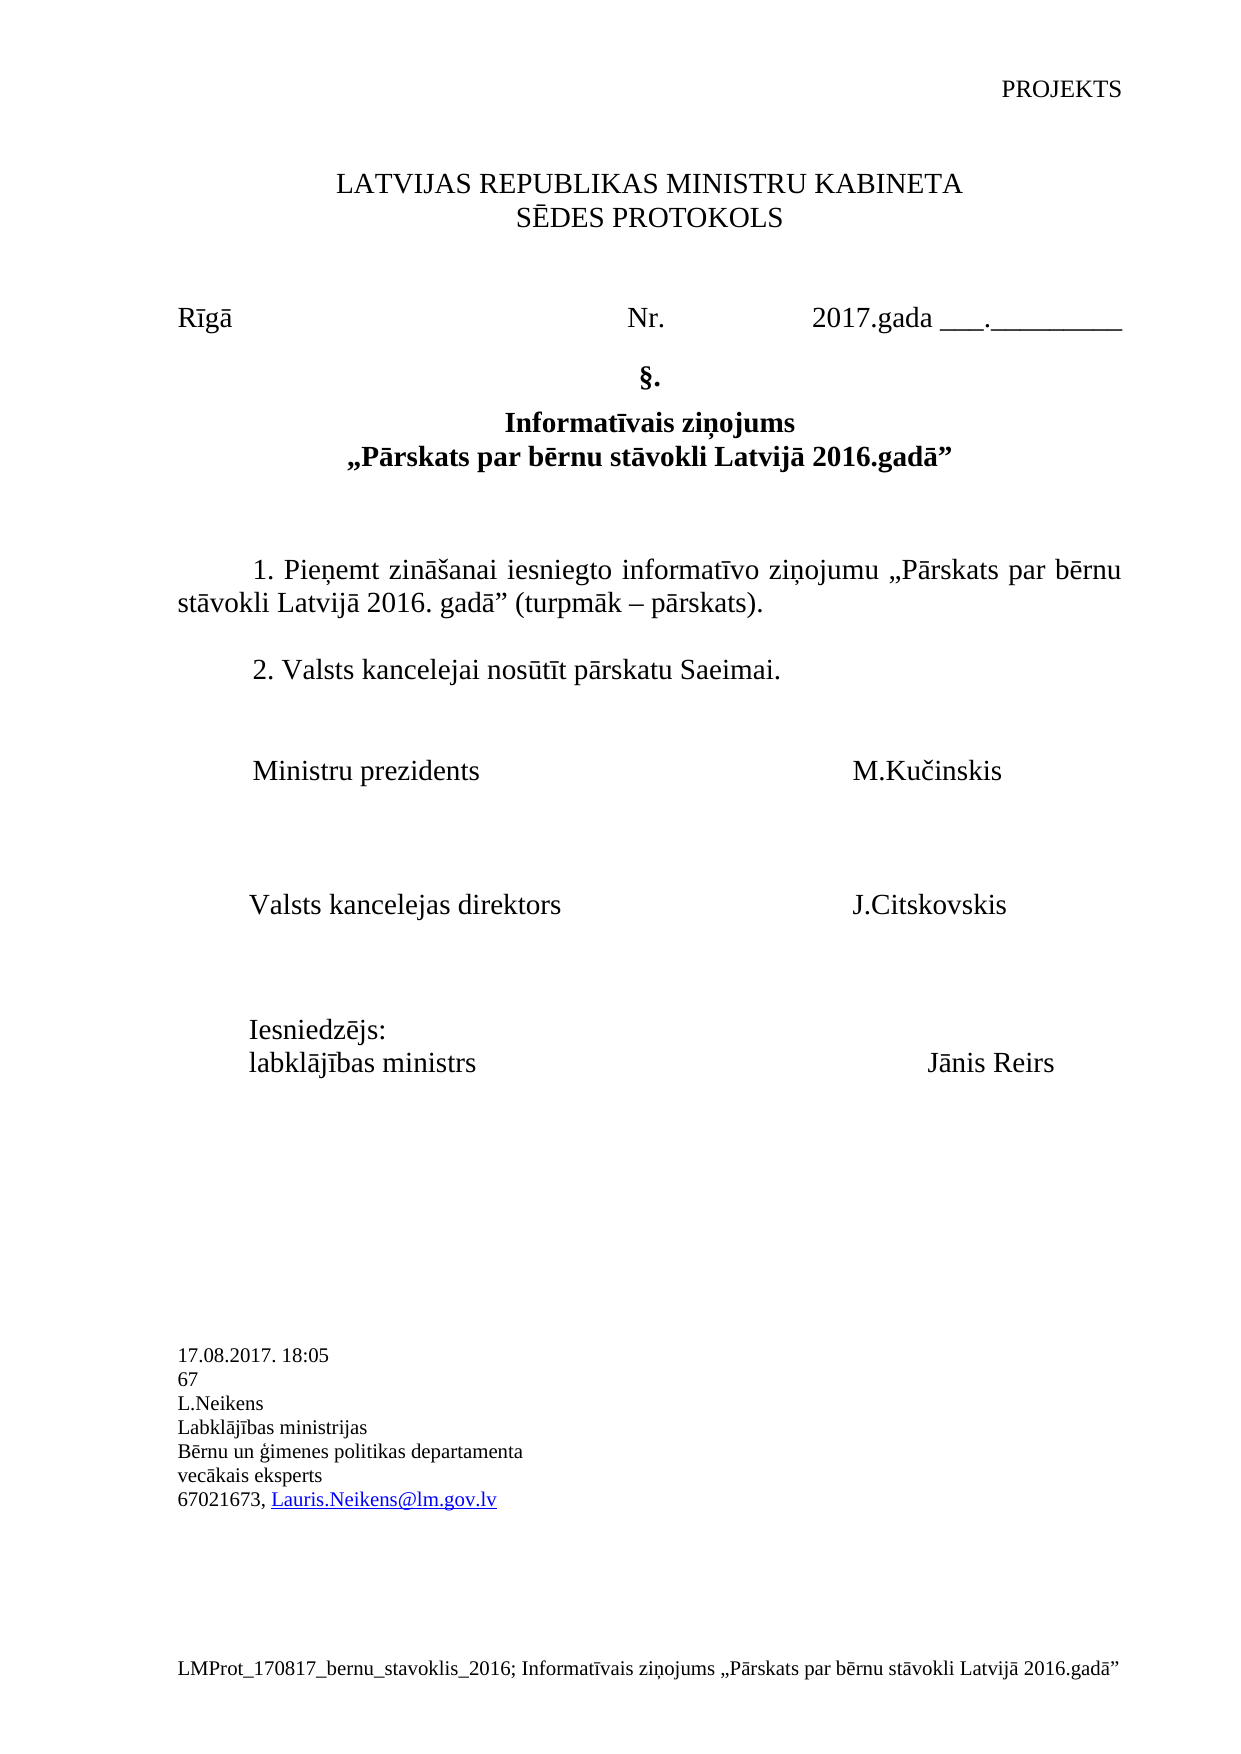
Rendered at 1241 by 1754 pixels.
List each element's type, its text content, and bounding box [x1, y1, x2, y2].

text 2. Valsts kancelejai nosūtīt pārskatu Saeimai. [177, 652, 1122, 686]
text Rīgā Nr. 2017.gada ___._________ [177, 301, 1122, 334]
text L.Neikens [177, 1391, 1122, 1415]
text „Pārskats par bērnu stāvokli Latvijā 2016.gadā” [177, 439, 1122, 472]
text LATVIJAS REPUBLIKAS MINISTRU KABINETA [177, 166, 1122, 200]
text 67021673, Lauris.Neikens@lm.gov.lv [177, 1487, 1122, 1511]
text Labklājības ministrijas [177, 1415, 1122, 1439]
text §. [177, 359, 1122, 393]
text Iesniedzējs: [177, 1012, 1122, 1045]
text Bērnu un ģimenes politikas departamenta [177, 1439, 1122, 1463]
text vecākais eksperts [177, 1463, 1122, 1487]
text SĒDES PROTOKOLS [177, 200, 1122, 233]
text Valsts kancelejas direktors J.Citskovskis [177, 887, 1122, 921]
text 17.08.2017. 18:05 [177, 1342, 1122, 1367]
text Informatīvais ziņojums [177, 405, 1122, 439]
text 67 [177, 1367, 1122, 1391]
text 1. Pieņemt zināšanai iesniegto informatīvo ziņojumu „Pārskats par bērnu stāvokli Latvijā 2016. gadā” (turpmāk – pārskats). [177, 552, 1122, 619]
text Ministru prezidents M.Kučinskis [177, 753, 1122, 787]
text labklājības ministrs Jānis Reirs [177, 1045, 1122, 1112]
